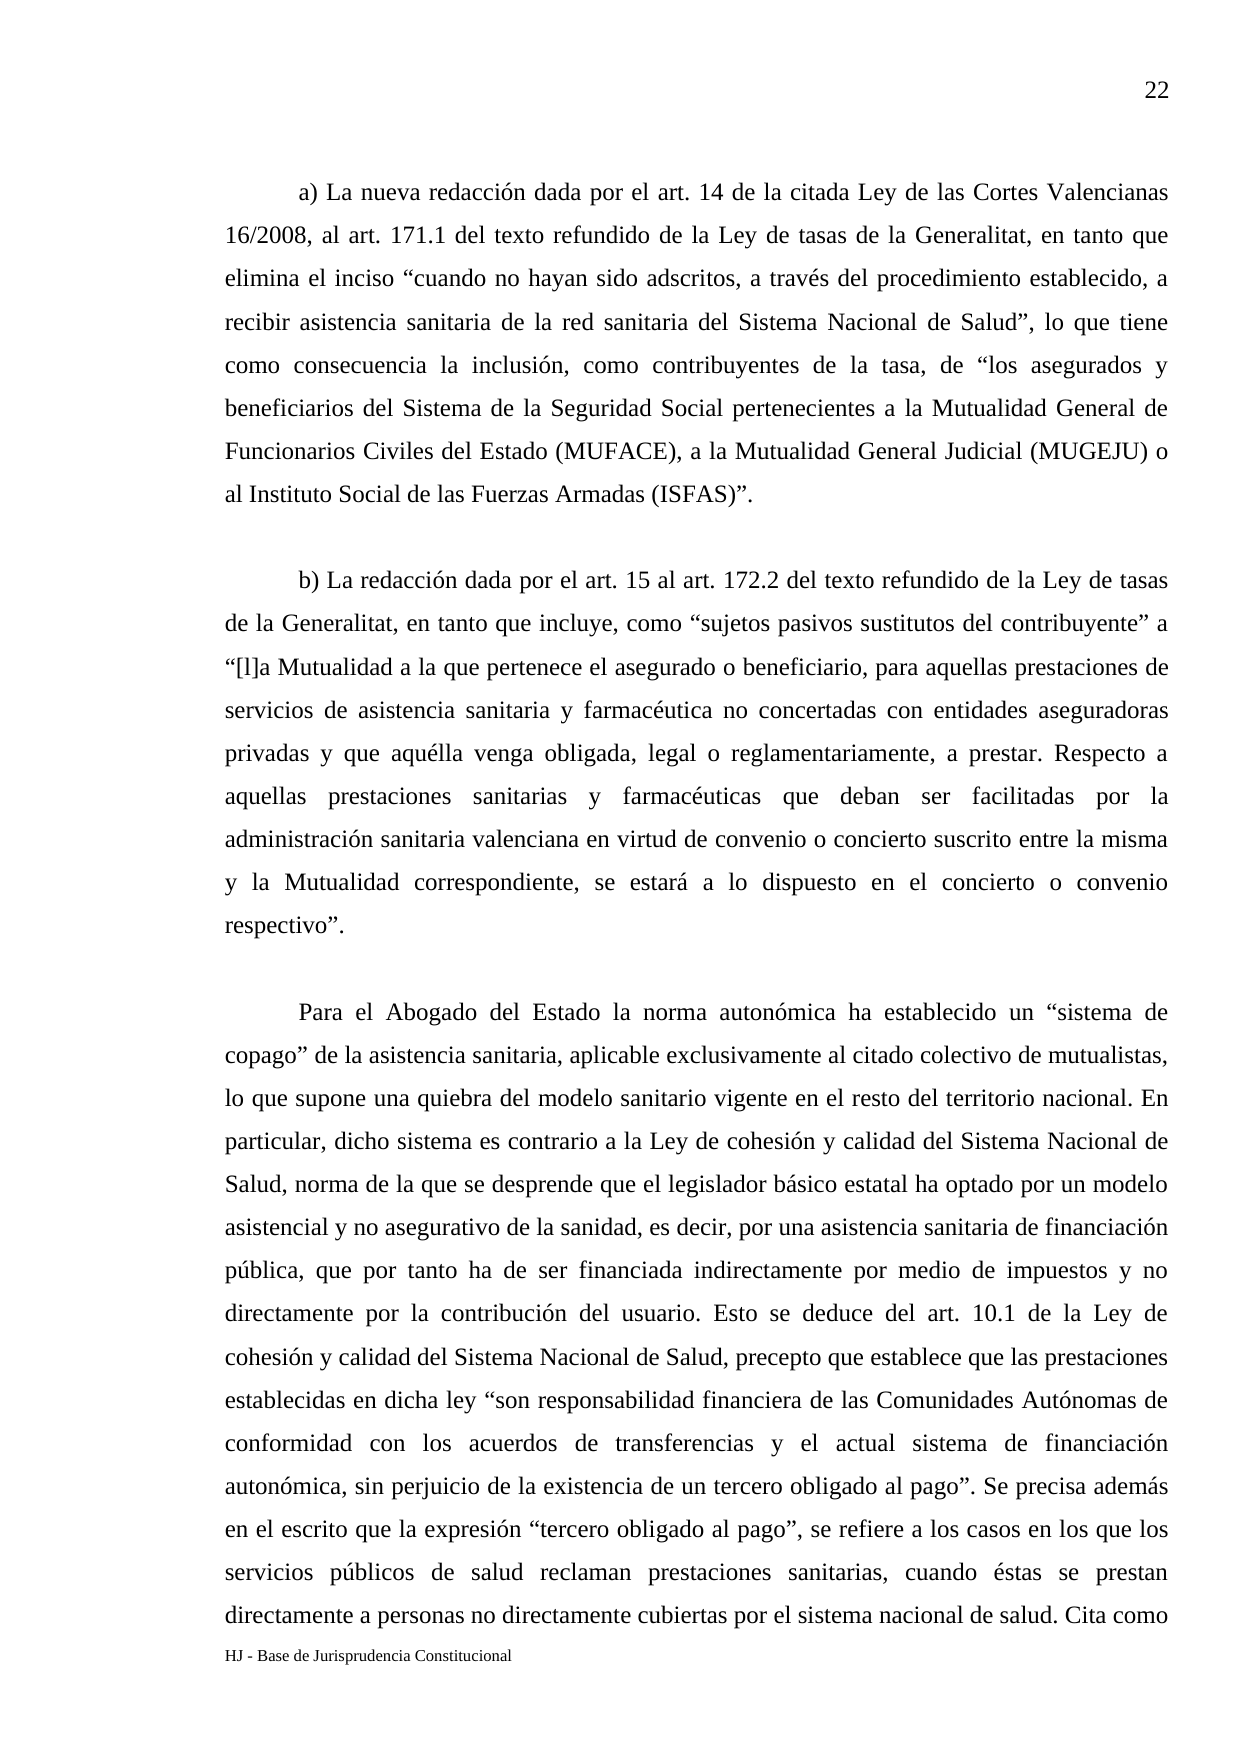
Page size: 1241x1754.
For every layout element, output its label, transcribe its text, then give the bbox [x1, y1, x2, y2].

text a) La nueva redacción dada por el art. 14 de la citada Ley de las Cortes Valencianas 16/2008, al art. 171.1 del texto refundido de la Ley de tasas de la Generalitat, en tanto que elimina el inciso “cuando no hayan sido adscritos, a través del procedimiento establecido, a recibir asistencia sanitaria de la red sanitaria del Sistema Nacional de Salud”, lo que tiene como consecuencia la inclusión, como contribuyentes de la tasa, de “los asegurados y beneficiarios del Sistema de la Seguridad Social pertenecientes a la Mutualidad General de Funcionarios Civiles del Estado (MUFACE), a la Mutualidad General Judicial (MUGEJU) o al Instituto Social de las Fuerzas Armadas (ISFAS)”. [224, 177, 1169, 508]
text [224, 997, 1169, 1629]
text b) La redacción dada por el art. 15 al art. 172.2 del texto refundido de la Ley de tasas de la Generalitat, en tanto que incluye, como “sujetos pasivos sustitutos del contribuyente” a “[l]a Mutualidad a la que pertenece el asegurado o beneficiario, para aquellas prestaciones de servicios de asistencia sanitaria y farmacéutica no concertadas con entidades aseguradoras privadas y que aquélla venga obligada, legal o reglamentariamente, a prestar. Respecto a aquellas prestaciones sanitarias y farmacéuticas que deban ser facilitadas por la administración sanitaria valenciana en virtud de convenio o concierto suscrito entre la misma y la Mutualidad correspondiente, se estará a lo dispuesto en el concierto o convenio respectivo”. [224, 565, 1169, 939]
